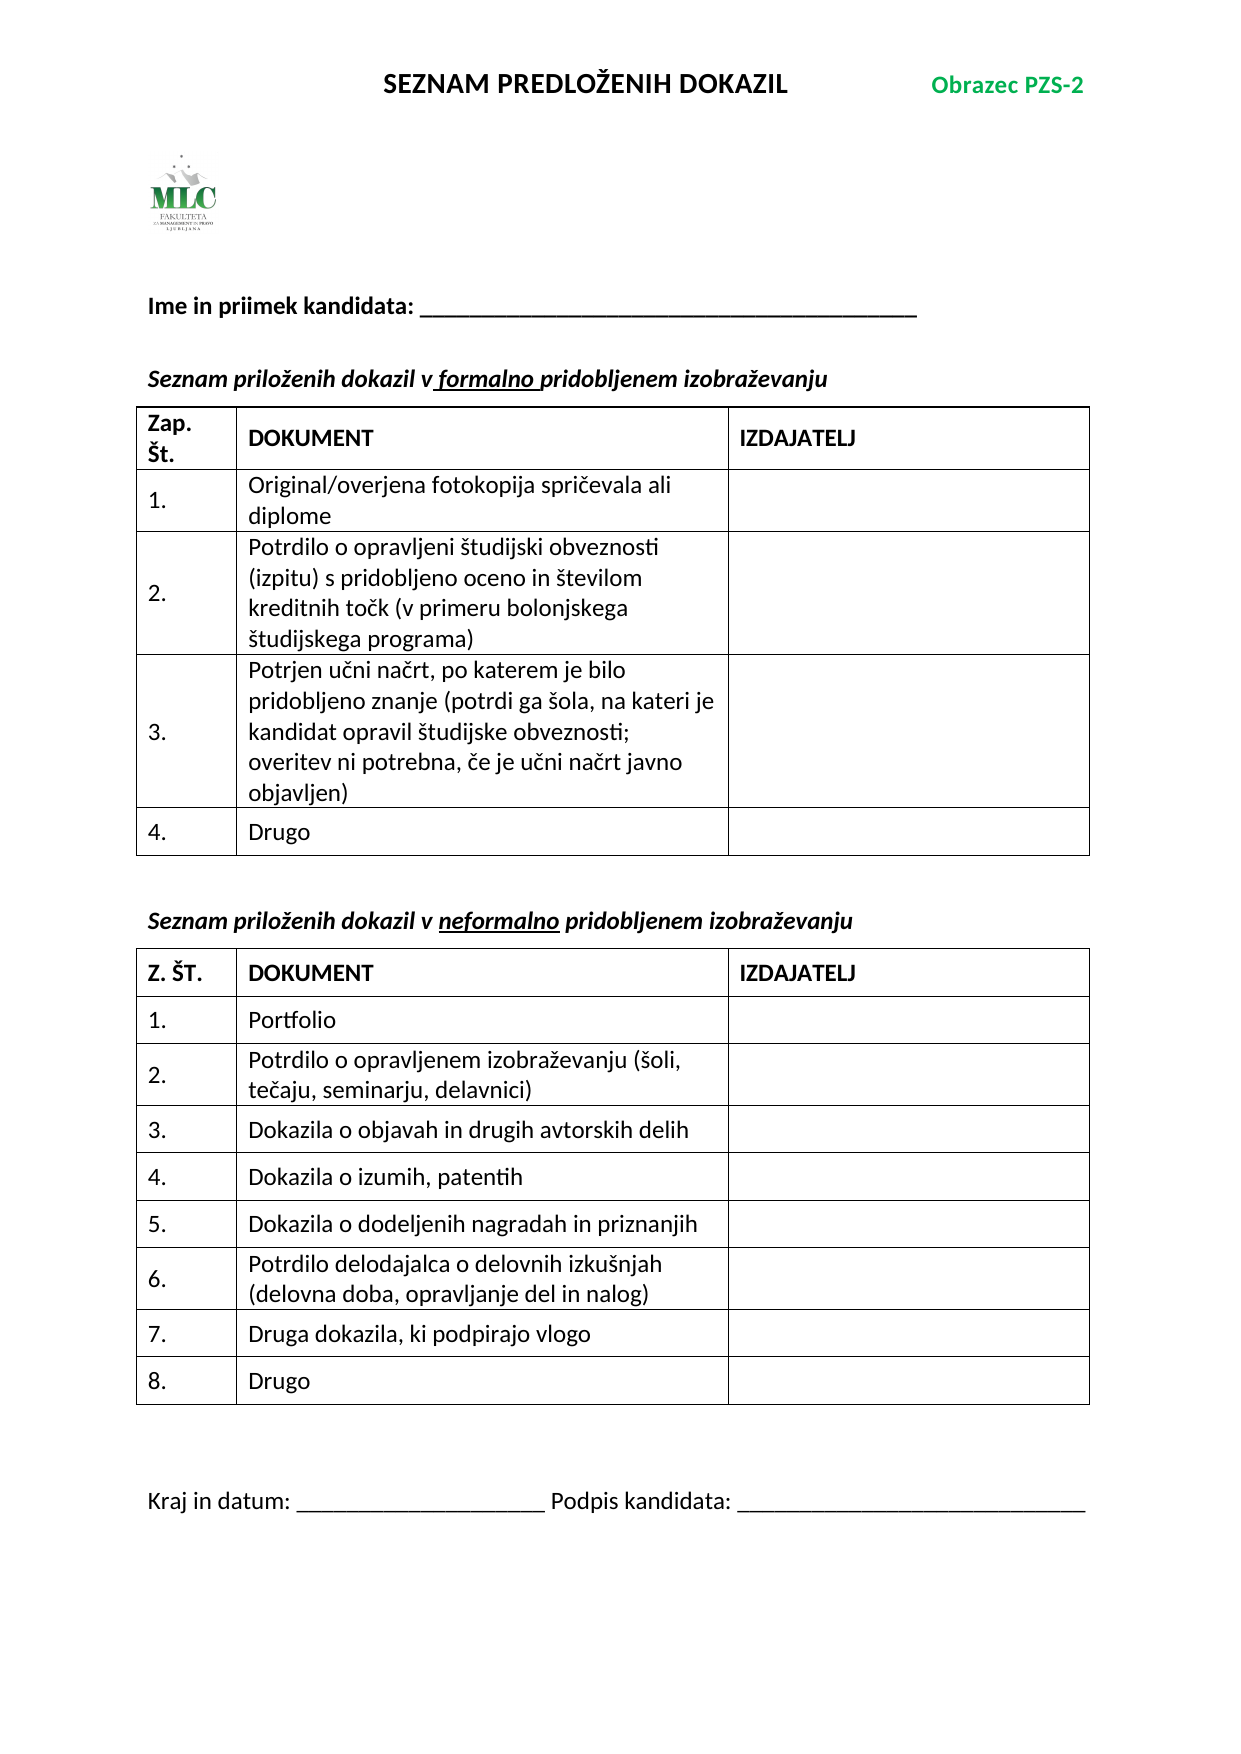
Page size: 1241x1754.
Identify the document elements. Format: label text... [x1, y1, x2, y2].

table_cell 2. [137, 532, 236, 654]
table_cell Potrdilo o opravljeni študijski obveznosti (izpitu) s pridobljeno oceno in številom kreditnih točk (v primeru bolonjskega študijskega programa) [237, 532, 728, 654]
picture [147, 151, 219, 234]
table_cell [729, 1310, 1089, 1356]
table_cell Druga dokazila, ki podpirajo vlogo [237, 1310, 728, 1356]
table_header IZDAJATELJ [729, 408, 1089, 468]
table_cell Drugo [237, 1357, 728, 1403]
table_cell [729, 655, 1089, 807]
table_cell Potrdilo delodajalca o delovnih izkušnjah (delovna doba, opravljanje del in nalog) [237, 1248, 728, 1309]
table_cell Dokazila o dodeljenih nagradah in priznanjih [237, 1201, 728, 1247]
table_cell 1. [137, 997, 236, 1043]
table_cell Portfolio [237, 997, 728, 1043]
table_cell [729, 1106, 1089, 1152]
table_cell [729, 1044, 1089, 1105]
table_cell 3. [137, 1106, 236, 1152]
table_cell 8. [137, 1357, 236, 1403]
table_cell Dokazila o izumih, patentih [237, 1153, 728, 1199]
table_cell [729, 1357, 1089, 1403]
table_cell 6. [137, 1248, 236, 1309]
table_cell [729, 470, 1089, 531]
text Kraj in datum: ____________________ Podpis kandidata: ____________________________ [148, 1485, 1093, 1516]
table_cell 5. [137, 1201, 236, 1247]
table_header DOKUMENT [237, 408, 728, 468]
table_cell Original/overjena fotokopija spričevala ali diplome [237, 470, 728, 531]
table_cell [729, 1153, 1089, 1199]
table_header IZDAJATELJ [729, 949, 1089, 996]
table_cell Potrdilo o opravljenem izobraževanju (šoli, tečaju, seminarju, delavnici) [237, 1044, 728, 1105]
table_cell [729, 1201, 1089, 1247]
table_header Z. ŠT. [137, 949, 236, 996]
table_cell 3. [137, 655, 236, 807]
table_header DOKUMENT [237, 949, 728, 996]
table_cell [729, 1248, 1089, 1309]
table_cell [729, 997, 1089, 1043]
subtitle Ime in priimek kandidata: ________________________________________ [148, 290, 1092, 320]
subtitle Seznam priloženih dokazil v formalno pridobljenem izobraževanju [148, 363, 1092, 394]
table_cell 4. [137, 1153, 236, 1199]
table_cell [729, 808, 1089, 854]
table_cell 4. [137, 808, 236, 854]
table_cell Dokazila o objavah in drugih avtorskih delih [237, 1106, 728, 1152]
table_cell Drugo [237, 808, 728, 854]
table_cell 1. [137, 470, 236, 531]
subtitle Seznam priloženih dokazil v neformalno pridobljenem izobraževanju [148, 905, 1092, 936]
table_cell Potrjen učni načrt, po katerem je bilo pridobljeno znanje (potrdi ga šola, na kateri je kandidat opravil študijske obveznosti; overitev ni potrebna, če je učni načrt javno objavljen) [237, 655, 728, 807]
table_cell 2. [137, 1044, 236, 1105]
table_header Zap. Št. [137, 408, 236, 468]
table_cell [729, 532, 1089, 654]
table_cell 7. [137, 1310, 236, 1356]
